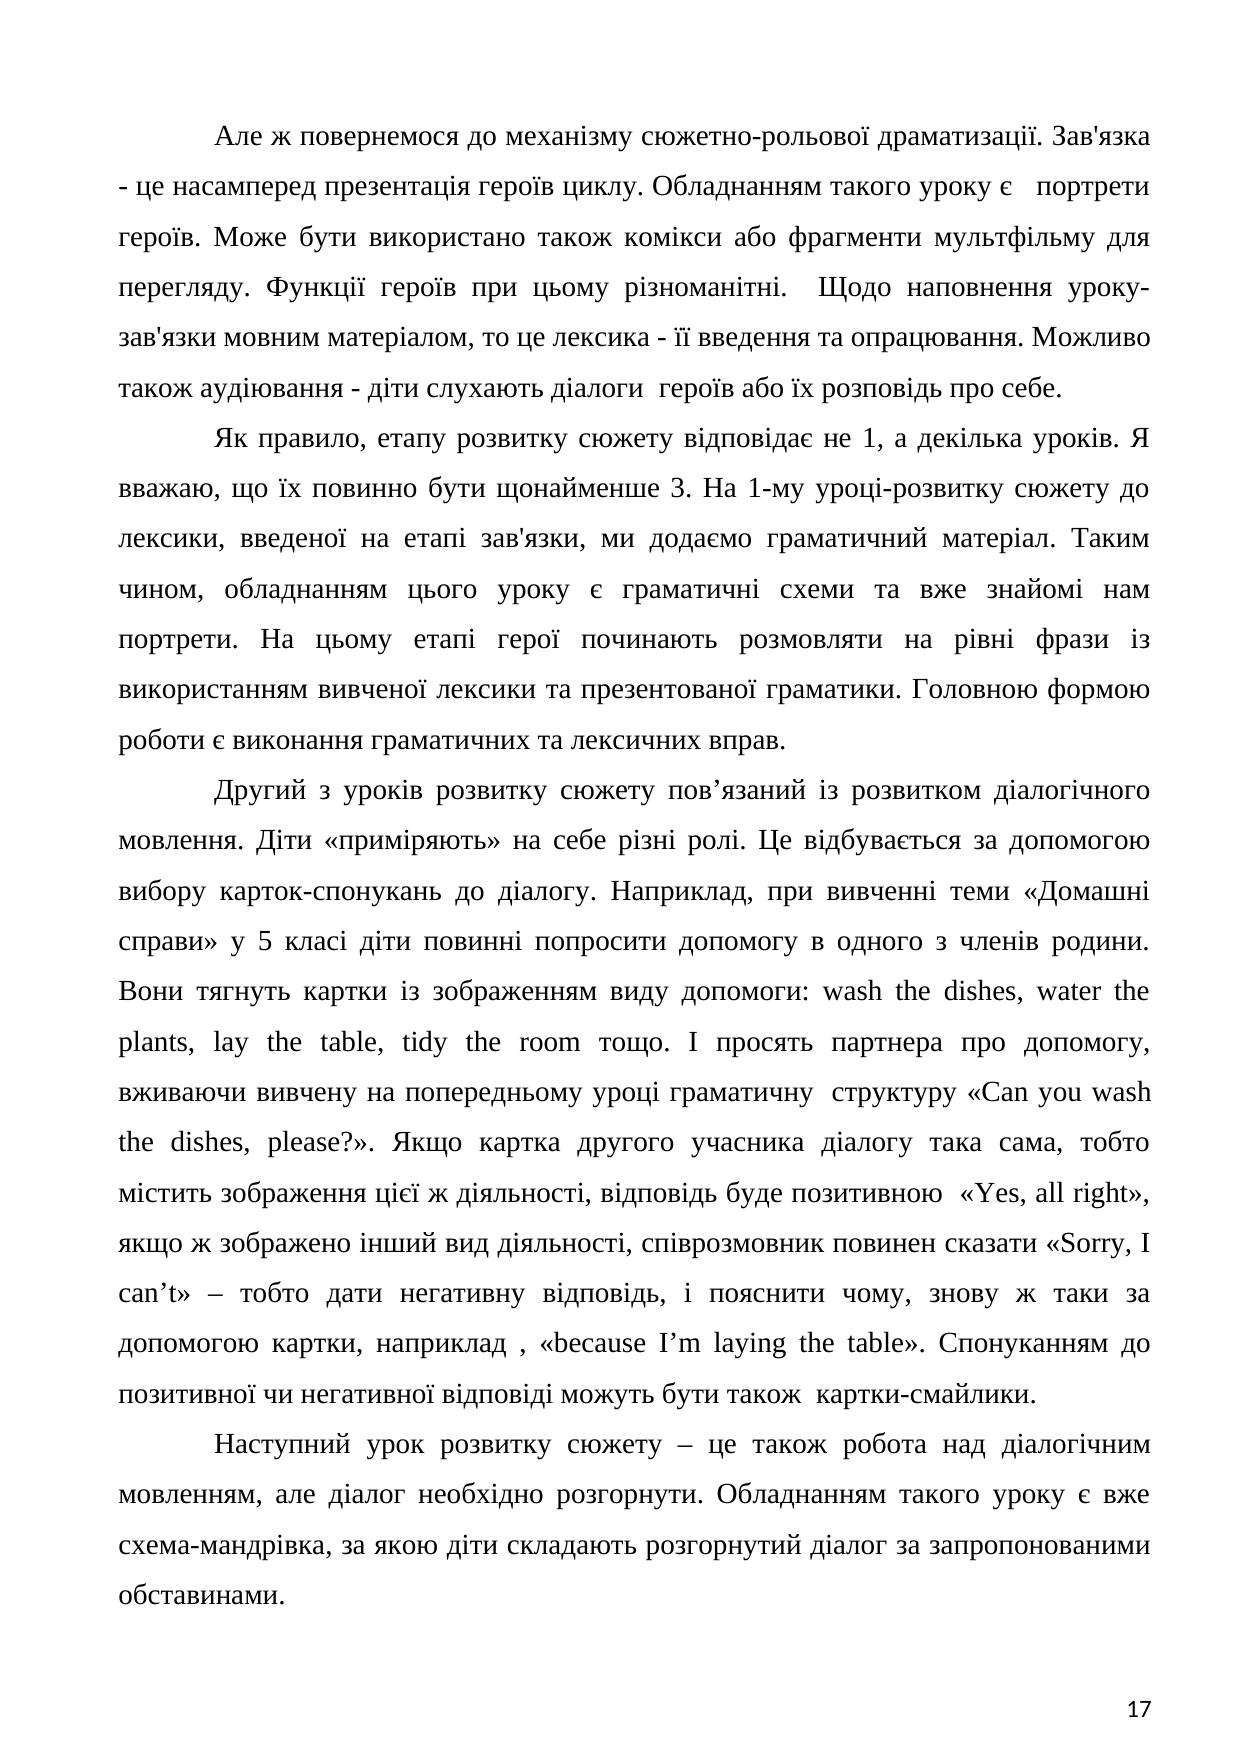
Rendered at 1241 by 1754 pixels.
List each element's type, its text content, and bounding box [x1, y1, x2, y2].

text Як правило, етапу розвитку сюжету відповідає не 1, а декілька уроків. Я вважаю, що їх повинно бути щонайменше 3. На 1-му уроці-розвитку сюжету до лексики, введеної на етапі зав'язки, ми додаємо граматичний матеріал. Таким чином, обладнанням цього уроку є граматичні схеми та вже знайомі нам портрети. На цьому етапі герої починають розмовляти на рівні фрази із використанням вивченої лексики та презентованої граматики. Головною формою роботи є виконання граматичних та лексичних вправ. [118, 420, 1152, 755]
text Але ж повернемося до механізму сюжетно-рольової драматизації. Зав'язка - це насамперед презентація героїв циклу. Обладнанням такого уроку є портрети героїв. Може бути використано також комікси або фрагменти мультфільму для перегляду. Функції героїв при цьому різноманітні. Щодо наповнення уроку-зав'язки мовним матеріалом, то це лексика - її введення та опрацювання. Можливо також аудіювання - діти слухають діалоги героїв або їх розповідь про себе. [118, 118, 1152, 403]
text Наступний урок розвитку сюжету – це також робота над діалогічним мовленням, але діалог необхідно розгорнути. Обладнанням такого уроку є вже схема-мандрівка, за якою діти складають розгорнутий діалог за запропонованими обставинами. [118, 1426, 1152, 1611]
text Другий з уроків розвитку сюжету пов’язаний із розвитком діалогічного мовлення. Діти «приміряють» на себе різні ролі. Це відбувається за допомогою вибору карток-спонукань до діалогу. Наприклад, при вивченні теми «Домашні справи» у 5 класі діти повинні попросити допомогу в одного з членів родини. Вони тягнуть картки із зображенням виду допомоги: wash the dishes, water the plants, lay the table, tidy the room тощо. І просять партнера про допомогу, вживаючи вивчену на попередньому уроці граматичну структуру «Can you wash the dishes, please?». Якщо картка другого учасника діалогу така сама, тобто містить зображення цієї ж діяльності, відповідь буде позитивною «Yes, all right», якщо ж зображено інший вид діяльності, співрозмовник повинен сказати «Sorry, I can’t» – тобто дати негативну відповідь, і пояснити чому, знову ж таки за допомогою картки, наприклад , «because I’m laying the table». Спонуканням до позитивної чи негативної відповіді можуть бути також картки-смайлики. [118, 772, 1152, 1409]
